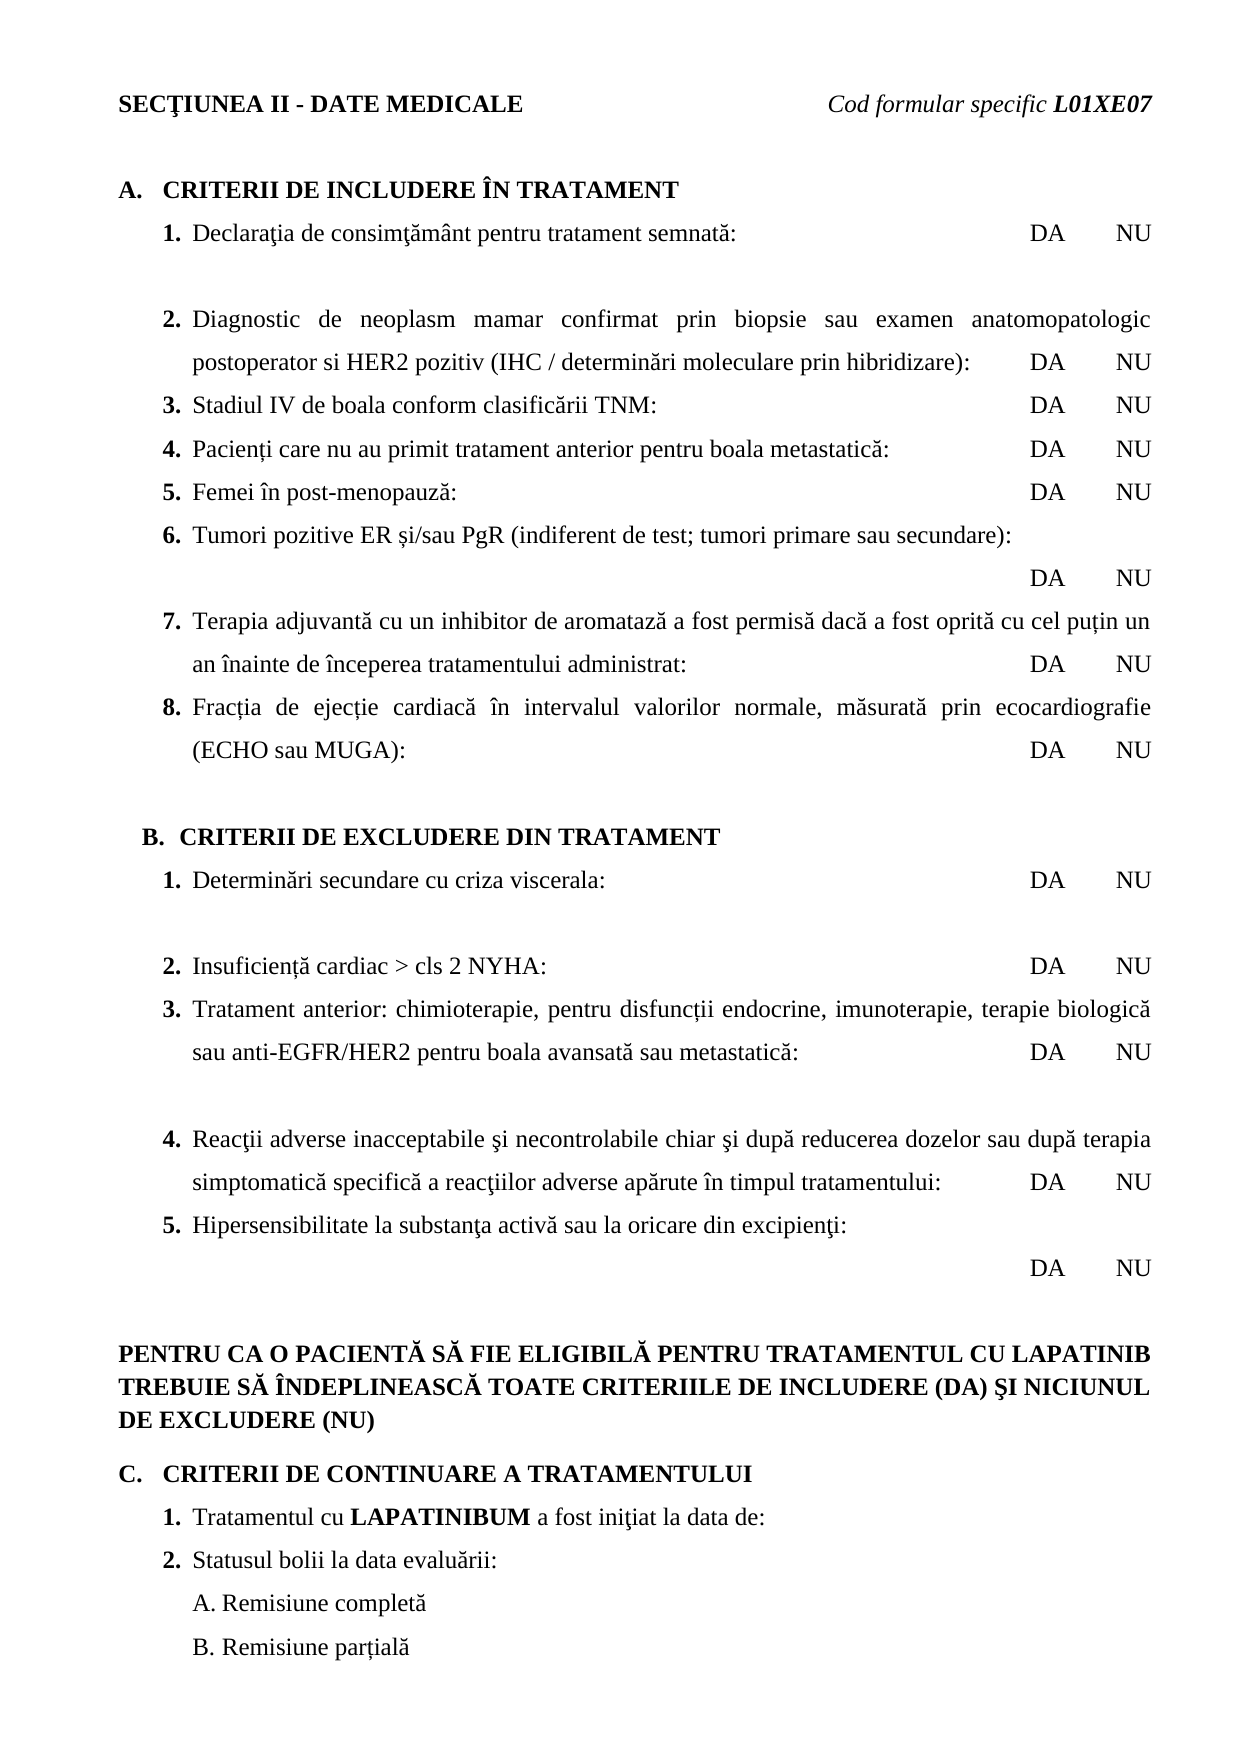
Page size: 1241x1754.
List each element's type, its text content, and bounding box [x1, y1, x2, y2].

text DA NU [162, 1253, 1152, 1282]
list Insuficiență cardiac > cls 2 NYHA: DA NU [162, 951, 1152, 980]
text PENTRU CA O PACIENTĂ SĂ FIE ELIGIBILĂ PENTRU TRATAMENTUL CU LAPATINIB TREBUIE SĂ ÎNDEPLINEASCĂ TOATE CRITERIILE DE INCLUDERE (DA) ŞI NICIUNUL DE EXCLUDERE (NU) [118, 1339, 1152, 1434]
list CRITERII DE EXCLUDERE DIN TRATAMENT [142, 822, 1152, 851]
list Tratament anterior: chimioterapie, pentru disfuncții endocrine, imunoterapie, terapie biologică sau anti-EGFR/HER2 pentru boala avansată sau metastatică: DA NU [162, 994, 1152, 1109]
text SECŢIUNEA II - DATE MEDICALE Cod formular specific L01XE07 [118, 89, 1152, 117]
list Reacţii adverse inacceptabile şi necontrolabile chiar şi după reducerea dozelor sau după terapia simptomatică specifică a reacţiilor adverse apărute în timpul tratamentului: DA NU [162, 1124, 1152, 1196]
list Declaraţia de consimţământ pentru tratament semnată: DA NU [162, 218, 1152, 290]
list CRITERII DE CONTINUARE A TRATAMENTULUI [118, 1459, 1152, 1488]
list CRITERII DE INCLUDERE ÎN TRATAMENT [118, 175, 1152, 204]
list Hipersensibilitate la substanţa activă sau la oricare din excipienţi: [162, 1210, 1152, 1239]
list Tumori pozitive ER și/sau PgR (indiferent de test; tumori primare sau secundare): [162, 520, 1152, 549]
list Terapia adjuvantă cu un inhibitor de aromatază a fost permisă dacă a fost oprită cu cel puțin un an înainte de începerea tratamentului administrat: DA NU [162, 606, 1152, 678]
list Diagnostic de neoplasm mamar confirmat prin biopsie sau examen anatomopatologic postoperator si HER2 pozitiv (IHC / determinări moleculare prin hibridizare): DA NU [162, 304, 1152, 376]
list Pacienți care nu au primit tratament anterior pentru boala metastatică: DA NU [162, 434, 1152, 462]
list Remisiune parțială [192, 1632, 1152, 1660]
list Determinări secundare cu criza viscerala: DA NU [162, 865, 1152, 937]
list Femei în post-menopauză: DA NU [162, 477, 1152, 506]
list Remisiune completă [192, 1588, 1152, 1617]
list Statusul bolii la data evaluării: [162, 1545, 1152, 1574]
list Stadiul IV de boala conform clasificării TNM: DA NU [162, 391, 1152, 419]
text DA NU [162, 563, 1152, 592]
list Fracția de ejecție cardiacă în intervalul valorilor normale, măsurată prin ecocardiografie (ECHO sau MUGA): DA NU [162, 692, 1152, 764]
list Tratamentul cu LAPATINIBUM a fost iniţiat la data de: [162, 1502, 1152, 1531]
